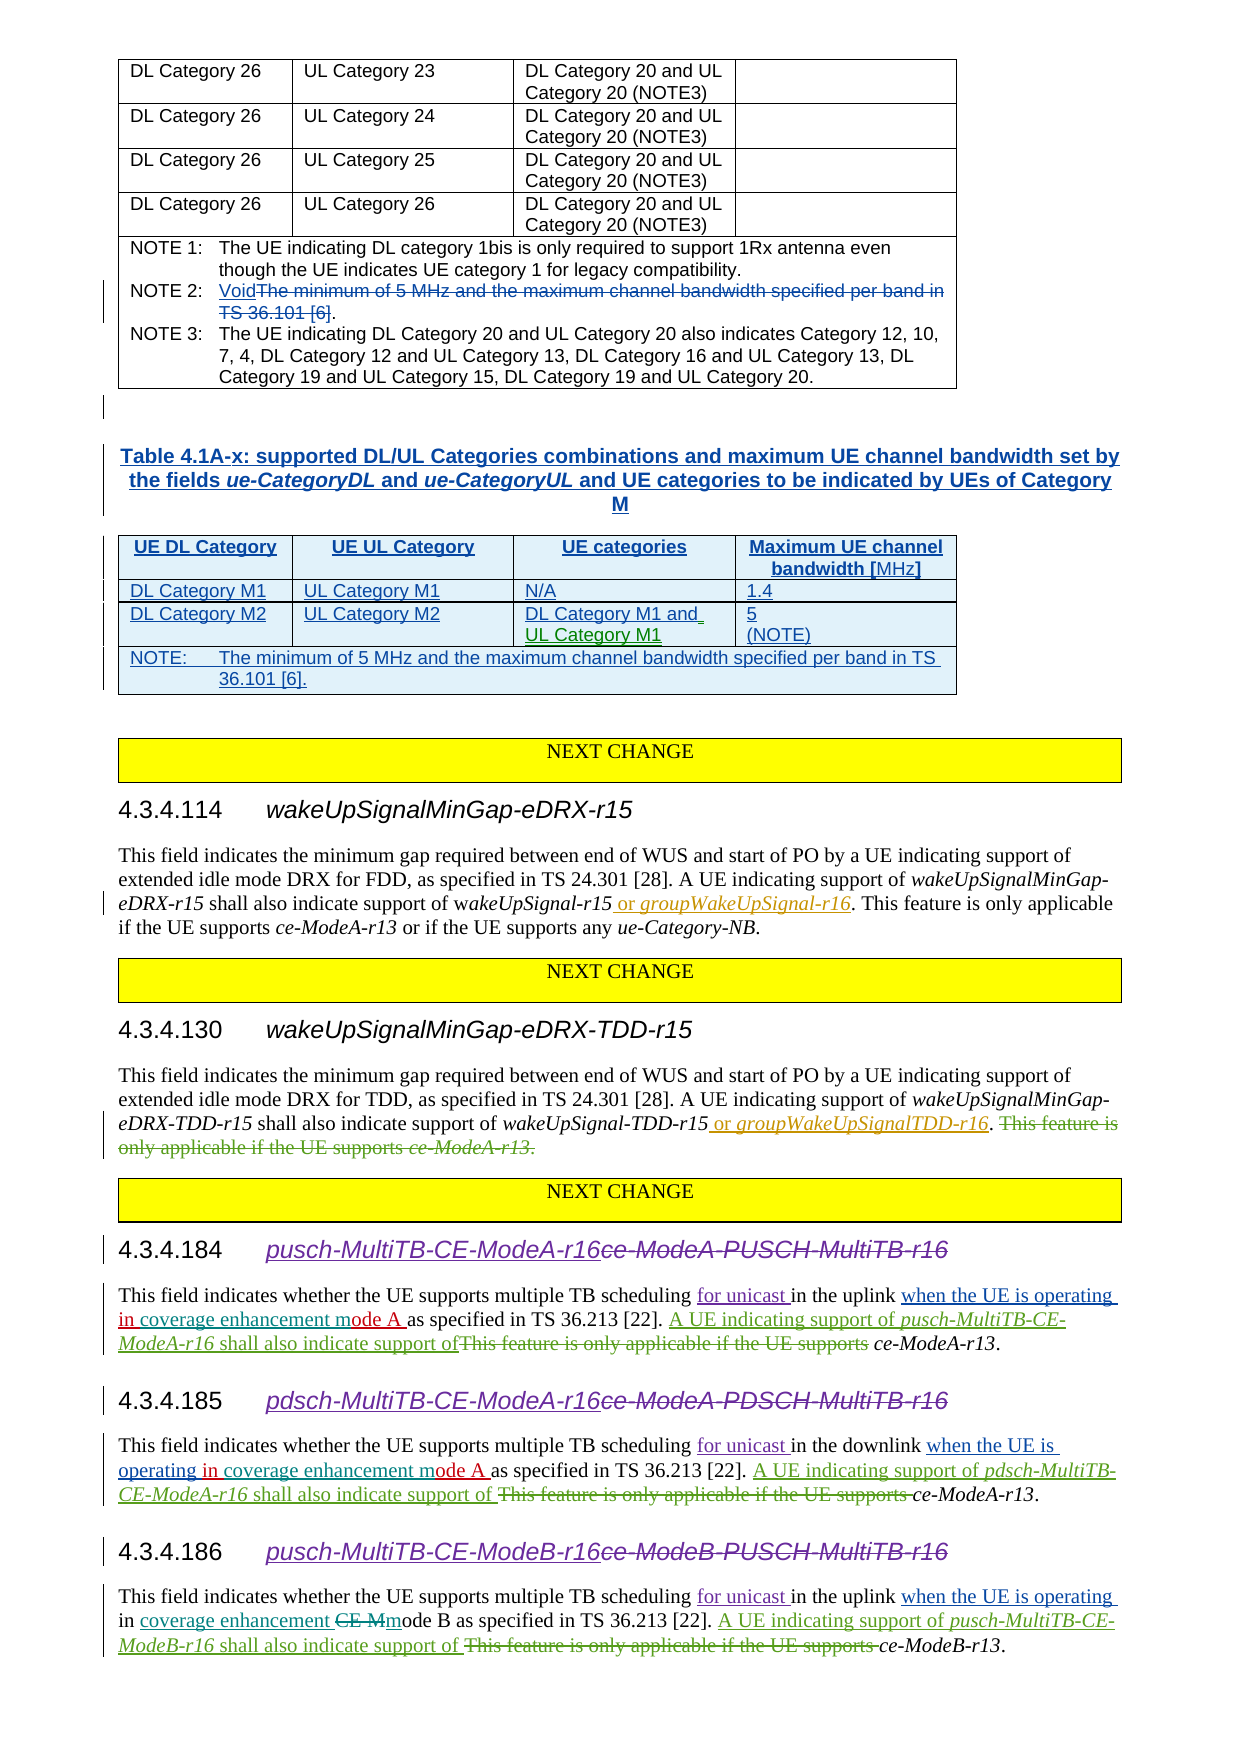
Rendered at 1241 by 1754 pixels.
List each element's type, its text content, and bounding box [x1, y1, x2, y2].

table_cell [736, 193, 956, 236]
text This field indicates the minimum gap required between end of WUS and start of PO by a UE indicating support of extended idle mode DRX for TDD, as specified in TS 24.301 [28]. A UE indicating support of wakeUpSignalMinGap-eDRX-TDD-r15 shall also indicate support of wakeUpSignal-TDD-r15. [118, 1063, 1122, 1159]
subtitle 4.3.4.186 [118, 1537, 1122, 1566]
subtitle 4.3.4.185 [118, 1386, 1122, 1415]
table_cell [736, 149, 956, 192]
table_header NEXT CHANGE [119, 739, 1121, 782]
table_cell [736, 104, 956, 147]
table_cell [736, 60, 956, 103]
text This field indicates whether the UE supports multiple TB scheduling in the downlink as specified in TS 36.213 [22]. ce-ModeA-r13. [118, 1433, 1122, 1506]
table_cell DL Category 26 [119, 60, 292, 103]
table_header NEXT CHANGE [119, 959, 1121, 1002]
subtitle 4.3.4.130 wakeUpSignalMinGap-eDRX-TDD-r15 [118, 1015, 1122, 1044]
subtitle 4.3.4.114 wakeUpSignalMinGap-eDRX-r15 [118, 795, 1122, 824]
table_cell UL Category 26 [293, 193, 513, 236]
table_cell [514, 193, 735, 236]
table_cell NOTE 1: The UE indicating DL category 1bis is only required to support 1Rx antenna even though the UE indicates UE category 1 for legacy compatibility. NOTE 2: . NOTE 3: The UE indicating DL Category 20 and UL Category 20 also indicates Category 12, 10, 7, 4, DL Category 12 and UL Category 13, DL Category 16 and UL Category 13, DL Category 19 and UL Category 15, DL Category 19 and UL Category 20. [119, 237, 956, 388]
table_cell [514, 60, 735, 103]
table_cell UL Category 25 [293, 149, 513, 192]
text This field indicates the minimum gap required between end of WUS and start of PO by a UE indicating support of extended idle mode DRX for FDD, as specified in TS 24.301 [28]. A UE indicating support of wakeUpSignalMinGap-eDRX-r15 shall also indicate support of wakeUpSignal-r15. This feature is only applicable if the UE supports ce-ModeA-r13 or if the UE supports any ue-Category-NB. [118, 843, 1122, 939]
table_cell DL Category 26 [119, 149, 292, 192]
text This field indicates whether the UE supports multiple TB scheduling in the uplink as specified in TS 36.213 [22]. ce-ModeA-r13. [118, 1282, 1122, 1355]
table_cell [514, 149, 735, 192]
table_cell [514, 104, 735, 147]
table_header NEXT CHANGE [119, 1179, 1121, 1221]
table_cell UL Category 24 [293, 104, 513, 147]
table_cell DL Category 26 [119, 193, 292, 236]
table_cell UL Category 23 [293, 60, 513, 103]
subtitle 4.3.4.184 [118, 1235, 1122, 1264]
text This field indicates whether the UE supports multiple TB scheduling in the uplink in ode B as specified in TS 36.213 [22]. ce-ModeB-r13. [118, 1584, 1122, 1657]
table_cell DL Category 26 [119, 104, 292, 147]
